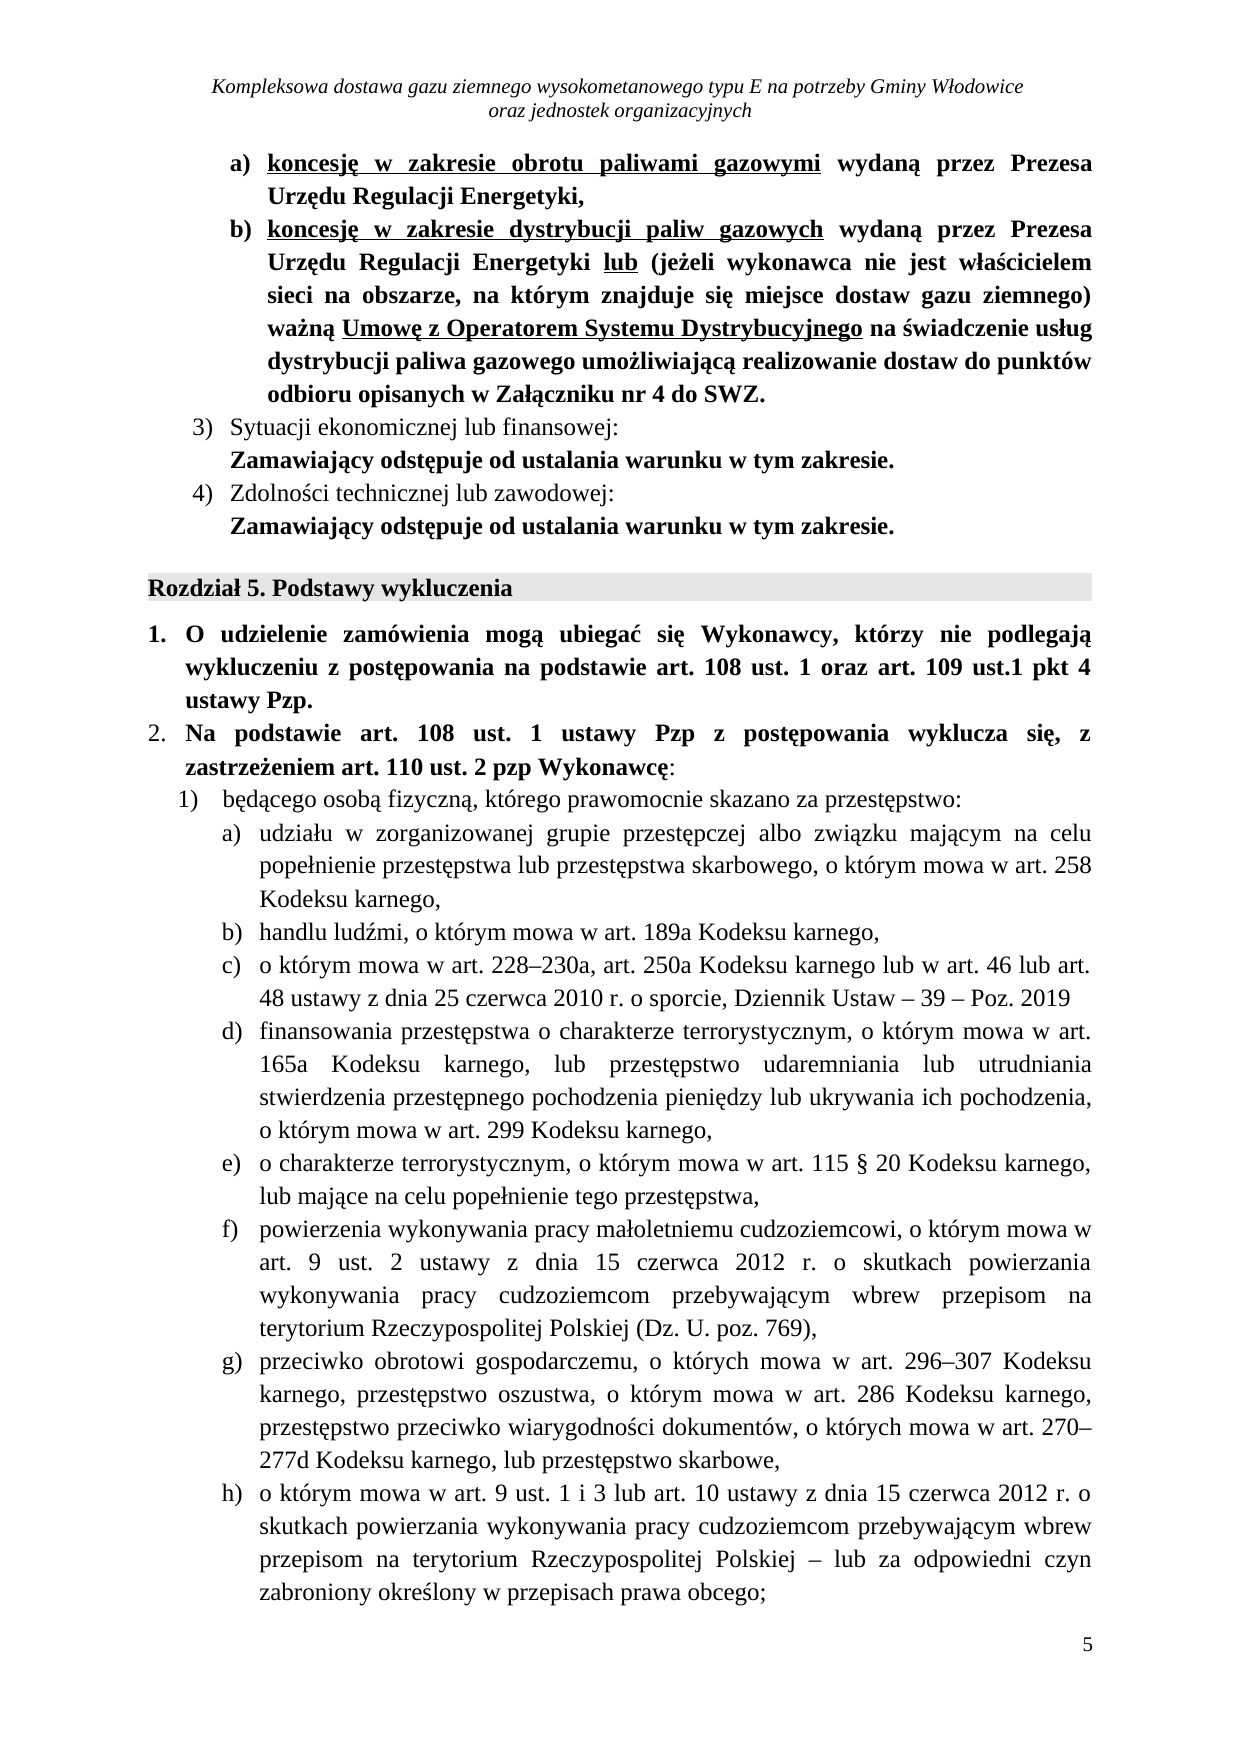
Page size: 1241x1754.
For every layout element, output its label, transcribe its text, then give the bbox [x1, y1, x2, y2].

list będącego osobą fizyczną, którego prawomocnie skazano za przestępstwo: [177, 784, 1092, 813]
list o charakterze terrorystycznym, o którym mowa w art. 115 § 20 Kodeksu karnego, lub mające na celu popełnienie tego przestępstwa, [222, 1148, 1092, 1209]
list o którym mowa w art. 228–230a, art. 250a Kodeksu karnego lub w art. 46 lub art. 48 ustawy z dnia 25 czerwca 2010 r. o sporcie, Dziennik Ustaw – 39 – Poz. 2019 [222, 950, 1092, 1011]
list Zamawiający odstępuje od ustalania warunku w tym zakresie. [229, 445, 1092, 474]
list handlu ludźmi, o którym mowa w art. 189a Kodeksu karnego, [222, 917, 1092, 945]
list Zamawiający odstępuje od ustalania warunku w tym zakresie. [229, 511, 1092, 540]
list Na podstawie art. 108 ust. 1 ustawy Pzp z postępowania wyklucza się, z zastrzeżeniem art. 110 ust. 2 pzp Wykonawcę: [148, 718, 1092, 780]
list Zdolności technicznej lub zawodowej: [192, 478, 1092, 507]
subtitle Rozdział 5. Podstawy wykluczenia [148, 573, 1092, 601]
list udziału w zorganizowanej grupie przestępczej albo związku mającym na celu popełnienie przestępstwa lub przestępstwa skarbowego, o którym mowa w art. 258 Kodeksu karnego, [222, 818, 1092, 912]
list powierzenia wykonywania pracy małoletniemu cudzoziemcowi, o którym mowa w art. 9 ust. 2 ustawy z dnia 15 czerwca 2012 r. o skutkach powierzania wykonywania pracy cudzoziemcom przebywającym wbrew przepisom na terytorium Rzeczypospolitej Polskiej (Dz. U. poz. 769), [222, 1214, 1092, 1342]
list koncesję w zakresie dystrybucji paliw gazowych wydaną przez Prezesa Urzędu Regulacji Energetyki lub (jeżeli wykonawca nie jest właścicielem sieci na obszarze, na którym znajduje się miejsce dostaw gazu ziemnego) ważną Umowę z Operatorem Systemu Dystrybucyjnego na świadczenie usług dystrybucji paliwa gazowego umożliwiającą realizowanie dostaw do punktów odbioru opisanych w Załączniku nr 4 do SWZ. [229, 214, 1092, 408]
list o którym mowa w art. 9 ust. 1 i 3 lub art. 10 ustawy z dnia 15 czerwca 2012 r. o skutkach powierzania wykonywania pracy cudzoziemcom przebywającym wbrew przepisom na terytorium Rzeczypospolitej Polskiej – lub za odpowiedni czyn zabroniony określony w przepisach prawa obcego; [222, 1478, 1092, 1606]
list finansowania przestępstwa o charakterze terrorystycznym, o którym mowa w art. 165a Kodeksu karnego, lub przestępstwo udaremniania lub utrudniania stwierdzenia przestępnego pochodzenia pieniędzy lub ukrywania ich pochodzenia, o którym mowa w art. 299 Kodeksu karnego, [222, 1016, 1092, 1143]
list Sytuacji ekonomicznej lub finansowej: [192, 412, 1092, 441]
list przeciwko obrotowi gospodarczemu, o których mowa w art. 296–307 Kodeksu karnego, przestępstwo oszustwa, o którym mowa w art. 286 Kodeksu karnego, przestępstwo przeciwko wiarygodności dokumentów, o których mowa w art. 270–277d Kodeksu karnego, lub przestępstwo skarbowe, [222, 1346, 1092, 1474]
list O udzielenie zamówienia mogą ubiegać się Wykonawcy, którzy nie podlegają wykluczeniu z postępowania na podstawie art. 108 ust. 1 oraz art. 109 ust.1 pkt 4 ustawy Pzp. [148, 619, 1092, 714]
list koncesję w zakresie obrotu paliwami gazowymi wydaną przez Prezesa Urzędu Regulacji Energetyki, [229, 148, 1092, 209]
